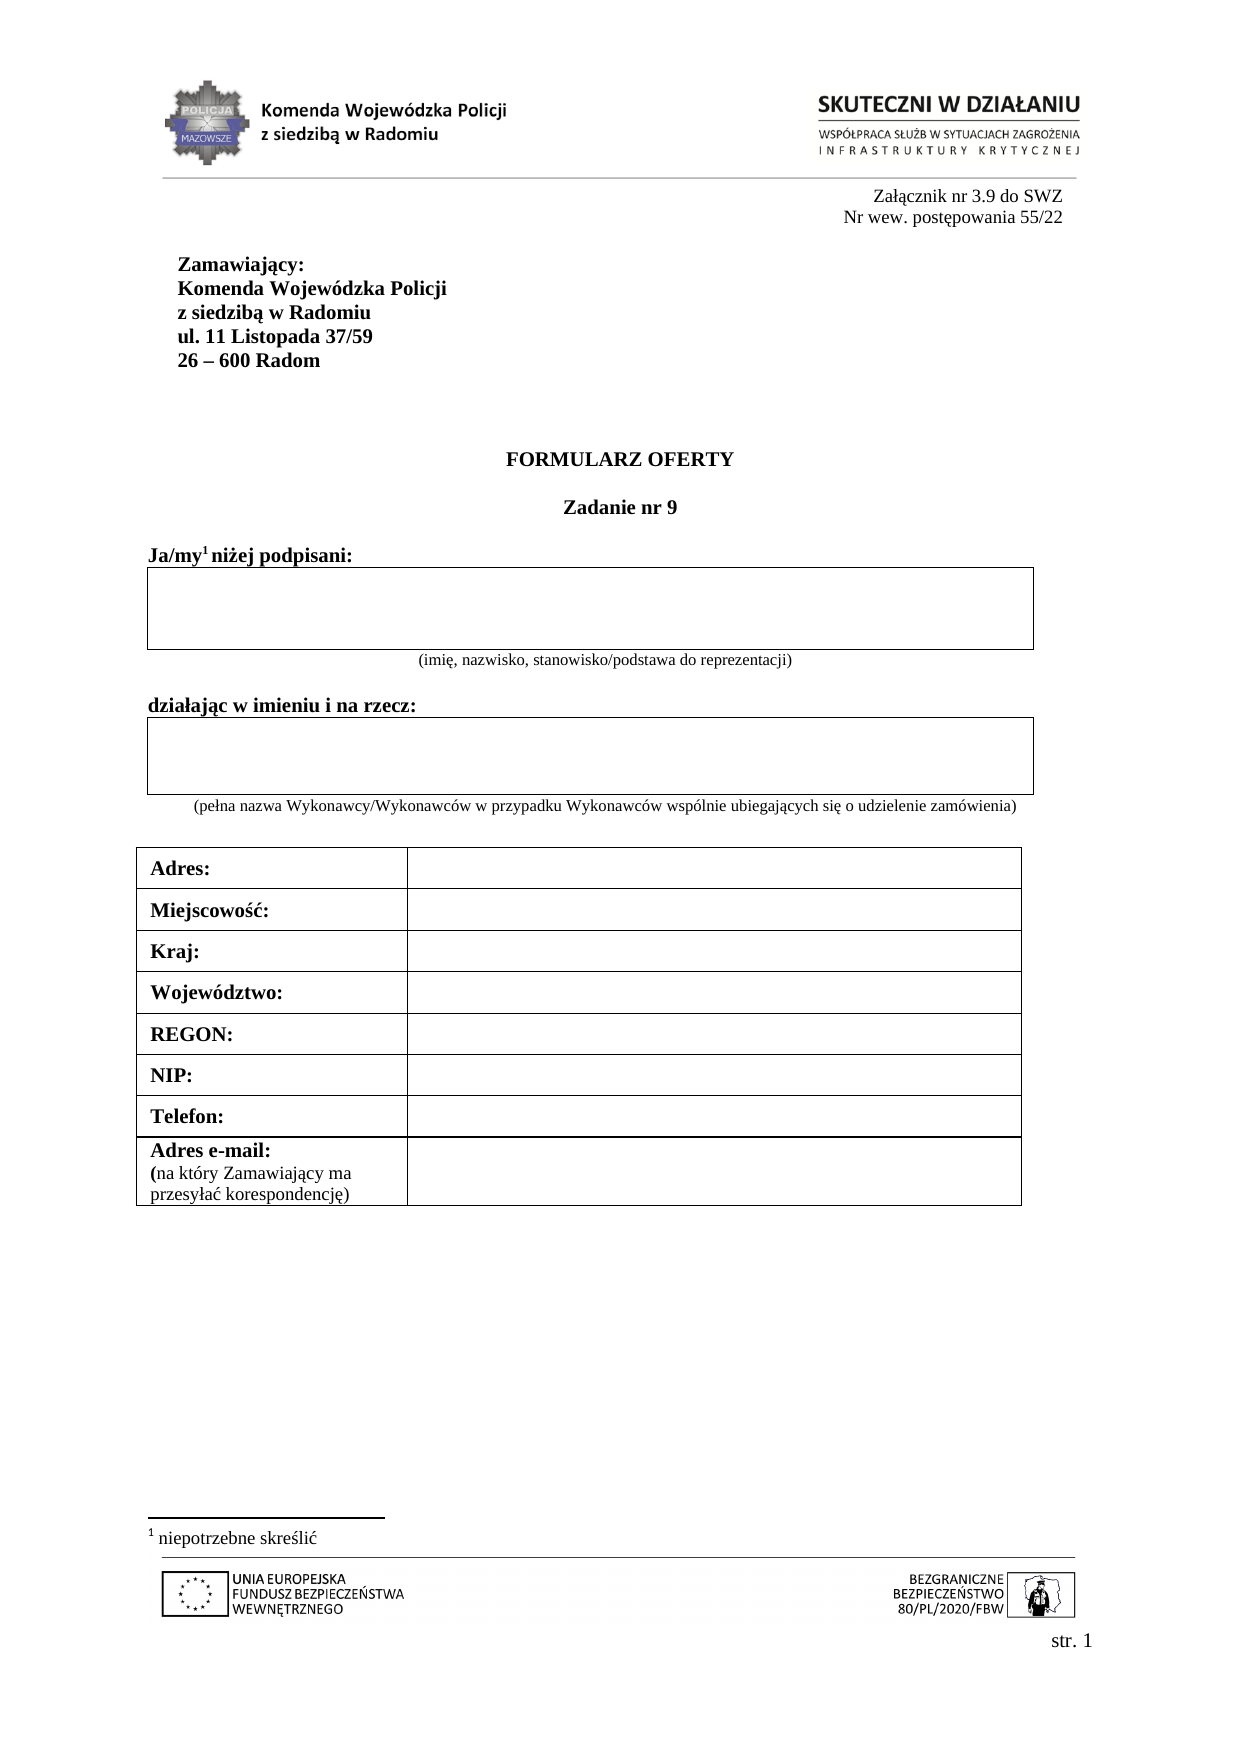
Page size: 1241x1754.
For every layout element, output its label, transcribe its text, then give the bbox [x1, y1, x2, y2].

table_cell NIP: [137, 1055, 407, 1095]
table_cell [408, 1138, 1021, 1205]
table_cell Miejscowość: [137, 889, 407, 930]
table_cell Kraj: [137, 931, 407, 971]
table_cell Adres e-mail: (na który Zamawiający ma przesyłać korespondencję) [137, 1138, 407, 1205]
table_cell Telefon: [137, 1096, 407, 1136]
text (imię, nazwisko, stanowisko/podstawa do reprezentacji) [148, 650, 1063, 669]
table_cell [408, 931, 1021, 971]
table_cell Województwo: [137, 972, 407, 1012]
text działając w imieniu i na rzecz: [148, 693, 1063, 717]
table_cell [408, 972, 1021, 1012]
text (pełna nazwa Wykonawcy/Wykonawców w przypadku Wykonawców wspólnie ubiegających się o udzielenie zamówienia) [148, 795, 1063, 814]
table_cell [408, 889, 1021, 930]
table_header [408, 848, 1021, 888]
table_header [148, 568, 1033, 649]
text Załącznik nr 3.9 do SWZ [221, 185, 1063, 206]
table_header [148, 718, 1033, 794]
text Nr wew. postępowania 55/22 [221, 206, 1063, 228]
text Zamawiający: Komenda Wojewódzka Policji z siedzibą w Radomiu ul. 11 Listopada 37/59 26 – 600 Radom [177, 252, 1063, 372]
picture [147, 73, 1093, 185]
table_cell [408, 1055, 1021, 1095]
picture [147, 1550, 1093, 1628]
text Ja/my niżej podpisani: [148, 543, 1063, 567]
table_cell [408, 1014, 1021, 1054]
list Zadanie nr 9 [177, 495, 1063, 519]
list FORMULARZ OFERTY [177, 447, 1063, 471]
table_cell REGON: [137, 1014, 407, 1054]
table_cell [408, 1096, 1021, 1136]
table_header Adres: [137, 848, 407, 888]
